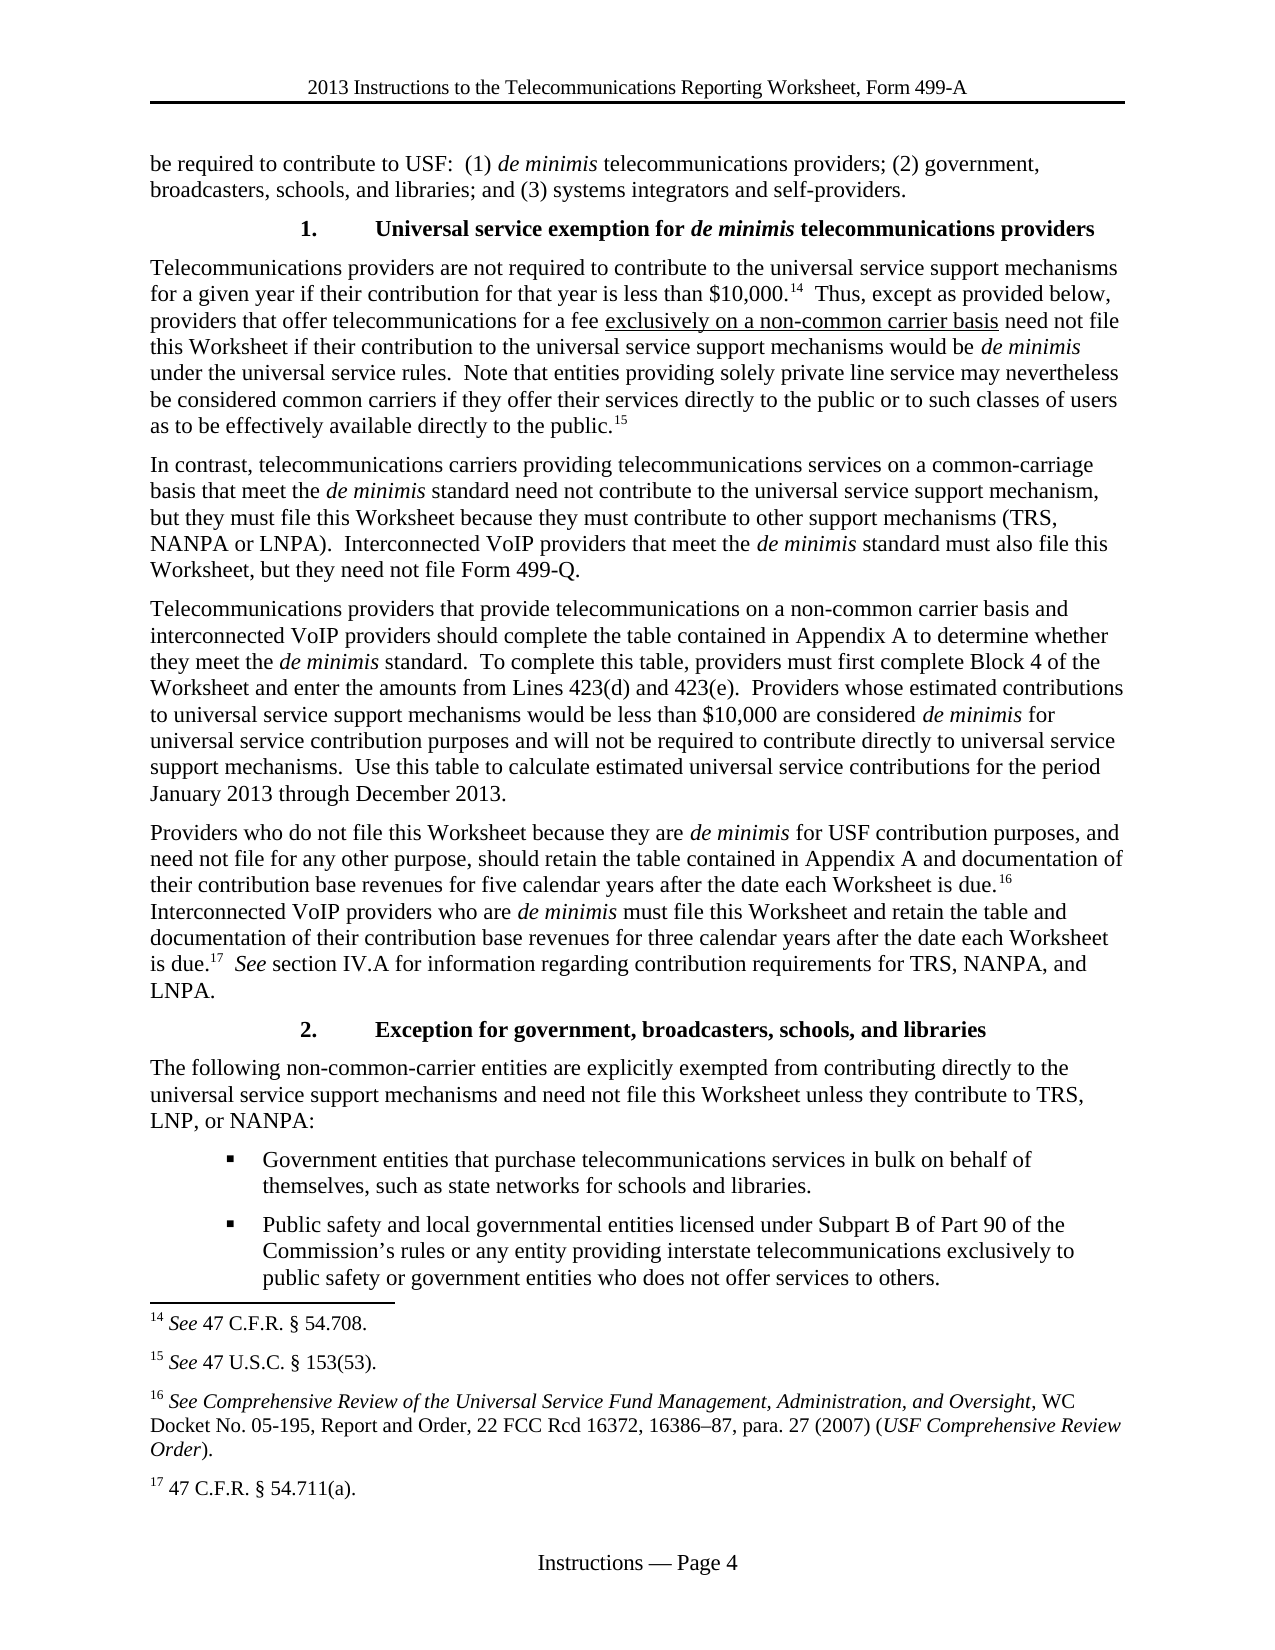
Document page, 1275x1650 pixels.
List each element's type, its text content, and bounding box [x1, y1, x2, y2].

text Telecommunications providers are not required to contribute to the universal service support mechanisms for a given year if their contribution for that year is less than $10,000. Thus, except as provided below, providers that offer telecommunications for a fee exclusively on a non-common carrier basis need not file this Worksheet if their contribution to the universal service support mechanisms would be de minimis under the universal service rules. Note that entities providing solely private line service may nevertheless be considered common carriers if they offer their services directly to the public or to such classes of users as to be effectively available directly to the public. [150, 254, 1125, 438]
subtitle Exception for government, broadcasters, schools, and libraries [300, 1016, 1125, 1042]
text Telecommunications providers that provide telecommunications on a non-common carrier basis and interconnected VoIP providers should complete the table contained in Appendix A to determine whether they meet the de minimis standard. To complete this table, providers must first complete Block 4 of the Worksheet and enter the amounts from Lines 423(d) and 423(e). Providers whose estimated contributions to universal service support mechanisms would be less than $10,000 are considered de minimis for universal service contribution purposes and will not be required to contribute directly to universal service support mechanisms. Use this table to calculate estimated universal service contributions for the period January 2013 through December 2013. [150, 595, 1125, 806]
text In contrast, telecommunications carriers providing telecommunications services on a common-carriage basis that meet the de minimis standard need not contribute to the universal service support mechanism, but they must file this Worksheet because they must contribute to other support mechanisms (TRS, NANPA or LNPA). Interconnected VoIP providers that meet the de minimis standard must also file this Worksheet, but they need not file Form 499-Q. [150, 451, 1125, 583]
list Public safety and local governmental entities licensed under Subpart B of Part 90 of the Commission’s rules or any entity providing interstate telecommunications exclusively to public safety or government entities who does not offer services to others. [225, 1211, 1125, 1290]
text Exempt Providers: Some providers may be exempt from contributing to USF, but nevertheless must file this Worksheet because they are required to contribute to TRS, NANPA, or LNPA. For USF purposes, these non-contributors must be treated as end users by their underlying carriers and therefore may end up contributing indirectly as a result of USF pass-through surcharges. If an entity is not required to contribute to any of these support mechanisms, then it is not required to file this Worksheet. Three types of non-common-carrier telecommunications providers may, under the circumstances set forth below, not be required to contribute to USF: (1) de minimis telecommunications providers; (2) government, broadcasters, schools, and libraries; and (3) systems integrators and self-providers. [150, 150, 1125, 203]
list Government entities that purchase telecommunications services in bulk on behalf of themselves, such as state networks for schools and libraries. [225, 1146, 1125, 1199]
subtitle Universal service exemption for de minimis telecommunications providers [300, 215, 1125, 242]
text The following non-common-carrier entities are explicitly exempted from contributing directly to the universal service support mechanisms and need not file this Worksheet unless they contribute to TRS, LNP, or NANPA: [150, 1054, 1125, 1133]
text Providers who do not file this Worksheet because they are de minimis for USF contribution purposes, and need not file for any other purpose, should retain the table contained in Appendix A and documentation of their contribution base revenues for five calendar years after the date each Worksheet is due. Interconnected VoIP providers who are de minimis must file this Worksheet and retain the table and documentation of their contribution base revenues for three calendar years after the date each Worksheet is due. See section IV.A for information regarding contribution requirements for TRS, NANPA, and LNPA. [150, 819, 1125, 1003]
